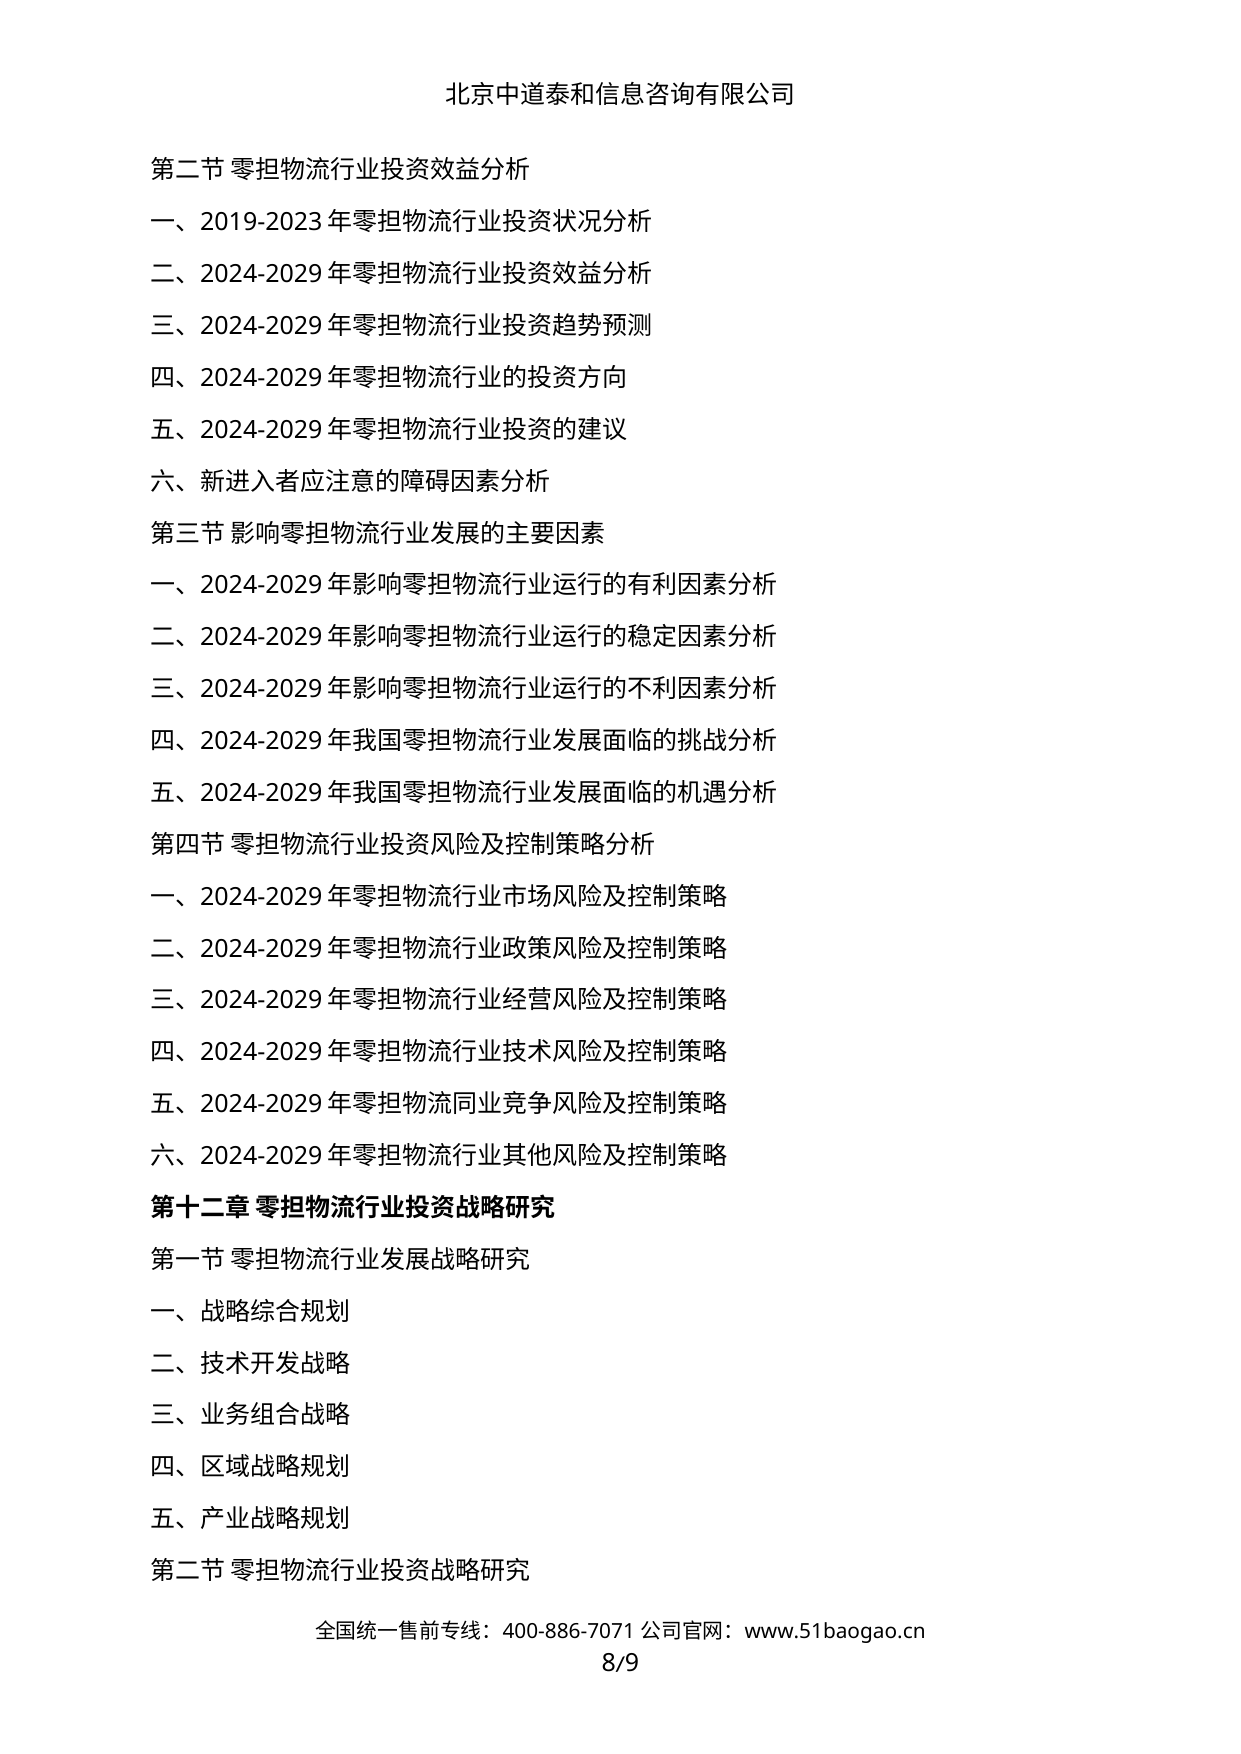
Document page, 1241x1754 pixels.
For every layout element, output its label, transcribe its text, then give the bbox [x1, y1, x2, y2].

text 第二节 零担物流行业投资效益分析 [150, 150, 1090, 186]
text 三、2024-2029年影响零担物流行业运行的不利因素分析 [150, 669, 1090, 705]
text 第二节 零担物流行业投资战略研究 [150, 1551, 1090, 1587]
text 五、2024-2029年零担物流同业竞争风险及控制策略 [150, 1084, 1090, 1120]
text 二、技术开发战略 [150, 1343, 1090, 1379]
text 第一节 零担物流行业发展战略研究 [150, 1239, 1090, 1276]
text 五、2024-2029年零担物流行业投资的建议 [150, 409, 1090, 446]
text 一、2019-2023年零担物流行业投资状况分析 [150, 202, 1090, 238]
text 二、2024-2029年影响零担物流行业运行的稳定因素分析 [150, 617, 1090, 653]
text 三、2024-2029年零担物流行业经营风险及控制策略 [150, 980, 1090, 1016]
text 五、产业战略规划 [150, 1499, 1090, 1535]
text 四、区域战略规划 [150, 1447, 1090, 1483]
text 第三节 影响零担物流行业发展的主要因素 [150, 513, 1090, 549]
text 第十二章 零担物流行业投资战略研究 [150, 1187, 1090, 1224]
text 一、2024-2029年影响零担物流行业运行的有利因素分析 [150, 565, 1090, 601]
text 三、业务组合战略 [150, 1395, 1090, 1431]
text 二、2024-2029年零担物流行业政策风险及控制策略 [150, 928, 1090, 964]
text 一、战略综合规划 [150, 1291, 1090, 1327]
text 一、2024-2029年零担物流行业市场风险及控制策略 [150, 876, 1090, 912]
text 二、2024-2029年零担物流行业投资效益分析 [150, 254, 1090, 290]
text 四、2024-2029年我国零担物流行业发展面临的挑战分析 [150, 721, 1090, 757]
text 四、2024-2029年零担物流行业技术风险及控制策略 [150, 1032, 1090, 1068]
text 六、新进入者应注意的障碍因素分析 [150, 461, 1090, 497]
text 三、2024-2029年零担物流行业投资趋势预测 [150, 306, 1090, 342]
text 四、2024-2029年零担物流行业的投资方向 [150, 357, 1090, 394]
text 五、2024-2029年我国零担物流行业发展面临的机遇分析 [150, 772, 1090, 809]
text 六、2024-2029年零担物流行业其他风险及控制策略 [150, 1136, 1090, 1172]
text 第四节 零担物流行业投资风险及控制策略分析 [150, 824, 1090, 861]
